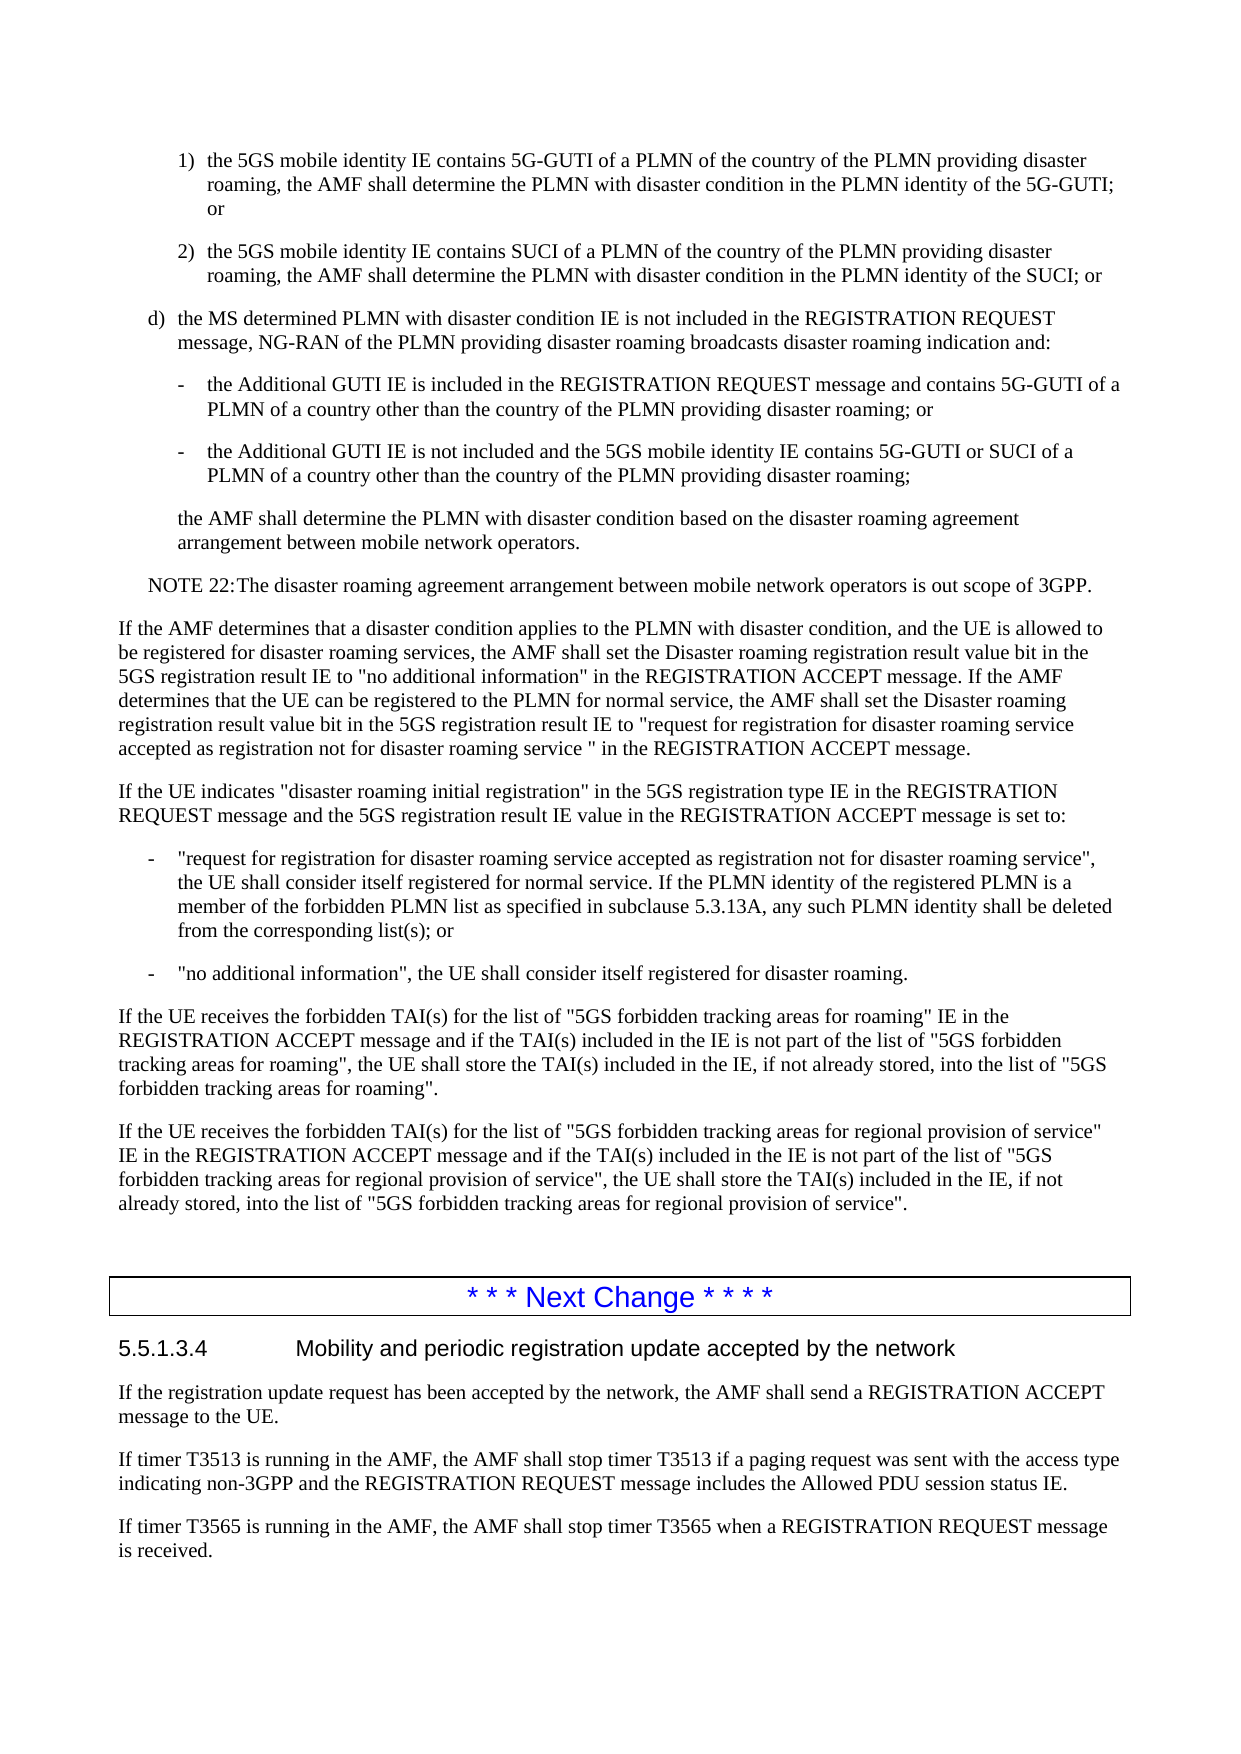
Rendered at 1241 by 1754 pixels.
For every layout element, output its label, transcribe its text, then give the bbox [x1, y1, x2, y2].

text d) the MS determined PLMN with disaster condition IE is not included in the REGISTRATION REQUEST message, NG-RAN of the PLMN providing disaster roaming broadcasts disaster roaming indication and: [148, 306, 1122, 354]
text If the registration update request has been accepted by the network, the AMF shall send a REGISTRATION ACCEPT message to the UE. [118, 1380, 1122, 1428]
subtitle 5.5.1.3.4 Mobility and periodic registration update accepted by the network [118, 1335, 1122, 1361]
text If timer T3565 is running in the AMF, the AMF shall stop timer T3565 when a REGISTRATION REQUEST message is received. [118, 1514, 1122, 1562]
text If the UE receives the forbidden TAI(s) for the list of "5GS forbidden tracking areas for regional provision of service" IE in the REGISTRATION ACCEPT message and if the TAI(s) included in the IE is not part of the list of "5GS forbidden tracking areas for regional provision of service", the UE shall store the TAI(s) included in the IE, if not already stored, into the list of "5GS forbidden tracking areas for regional provision of service". [118, 1119, 1122, 1215]
text NOTE 22: The disaster roaming agreement arrangement between mobile network operators is out scope of 3GPP. [148, 573, 1122, 597]
text the AMF shall determine the PLMN with disaster condition based on the disaster roaming agreement arrangement between mobile network operators. [148, 506, 1122, 554]
text If the AMF determines that a disaster condition applies to the PLMN with disaster condition, and the UE is allowed to be registered for disaster roaming services, the AMF shall set the Disaster roaming registration result value bit in the 5GS registration result IE to "no additional information" in the REGISTRATION ACCEPT message. If the AMF determines that the UE can be registered to the PLMN for normal service, the AMF shall set the Disaster roaming registration result value bit in the 5GS registration result IE to "request for registration for disaster roaming service accepted as registration not for disaster roaming service " in the REGISTRATION ACCEPT message. [118, 616, 1122, 760]
text * * * Next Change * * * * [110, 1278, 1130, 1315]
text 1) the 5GS mobile identity IE contains 5G-GUTI of a PLMN of the country of the PLMN providing disaster roaming, the AMF shall determine the PLMN with disaster condition in the PLMN identity of the 5G-GUTI; or [177, 148, 1122, 220]
text - the Additional GUTI IE is included in the REGISTRATION REQUEST message and contains 5G-GUTI of a PLMN of a country other than the country of the PLMN providing disaster roaming; or [177, 372, 1122, 421]
text - "no additional information", the UE shall consider itself registered for disaster roaming. [148, 961, 1122, 985]
text If the UE indicates "disaster roaming initial registration" in the 5GS registration type IE in the REGISTRATION REQUEST message and the 5GS registration result IE value in the REGISTRATION ACCEPT message is set to: [118, 779, 1122, 827]
text - the Additional GUTI IE is not included and the 5GS mobile identity IE contains 5G-GUTI or SUCI of a PLMN of a country other than the country of the PLMN providing disaster roaming; [177, 439, 1122, 487]
text If timer T3513 is running in the AMF, the AMF shall stop timer T3513 if a paging request was sent with the access type indicating non-3GPP and the REGISTRATION REQUEST message includes the Allowed PDU session status IE. [118, 1447, 1122, 1495]
text - "request for registration for disaster roaming service accepted as registration not for disaster roaming service", the UE shall consider itself registered for normal service. If the PLMN identity of the registered PLMN is a member of the forbidden PLMN list as specified in subclause 5.3.13A, any such PLMN identity shall be deleted from the corresponding list(s); or [148, 846, 1122, 942]
text If the UE receives the forbidden TAI(s) for the list of "5GS forbidden tracking areas for roaming" IE in the REGISTRATION ACCEPT message and if the TAI(s) included in the IE is not part of the list of "5GS forbidden tracking areas for roaming", the UE shall store the TAI(s) included in the IE, if not already stored, into the list of "5GS forbidden tracking areas for roaming". [118, 1004, 1122, 1100]
text 2) the 5GS mobile identity IE contains SUCI of a PLMN of the country of the PLMN providing disaster roaming, the AMF shall determine the PLMN with disaster condition in the PLMN identity of the SUCI; or [177, 239, 1122, 287]
